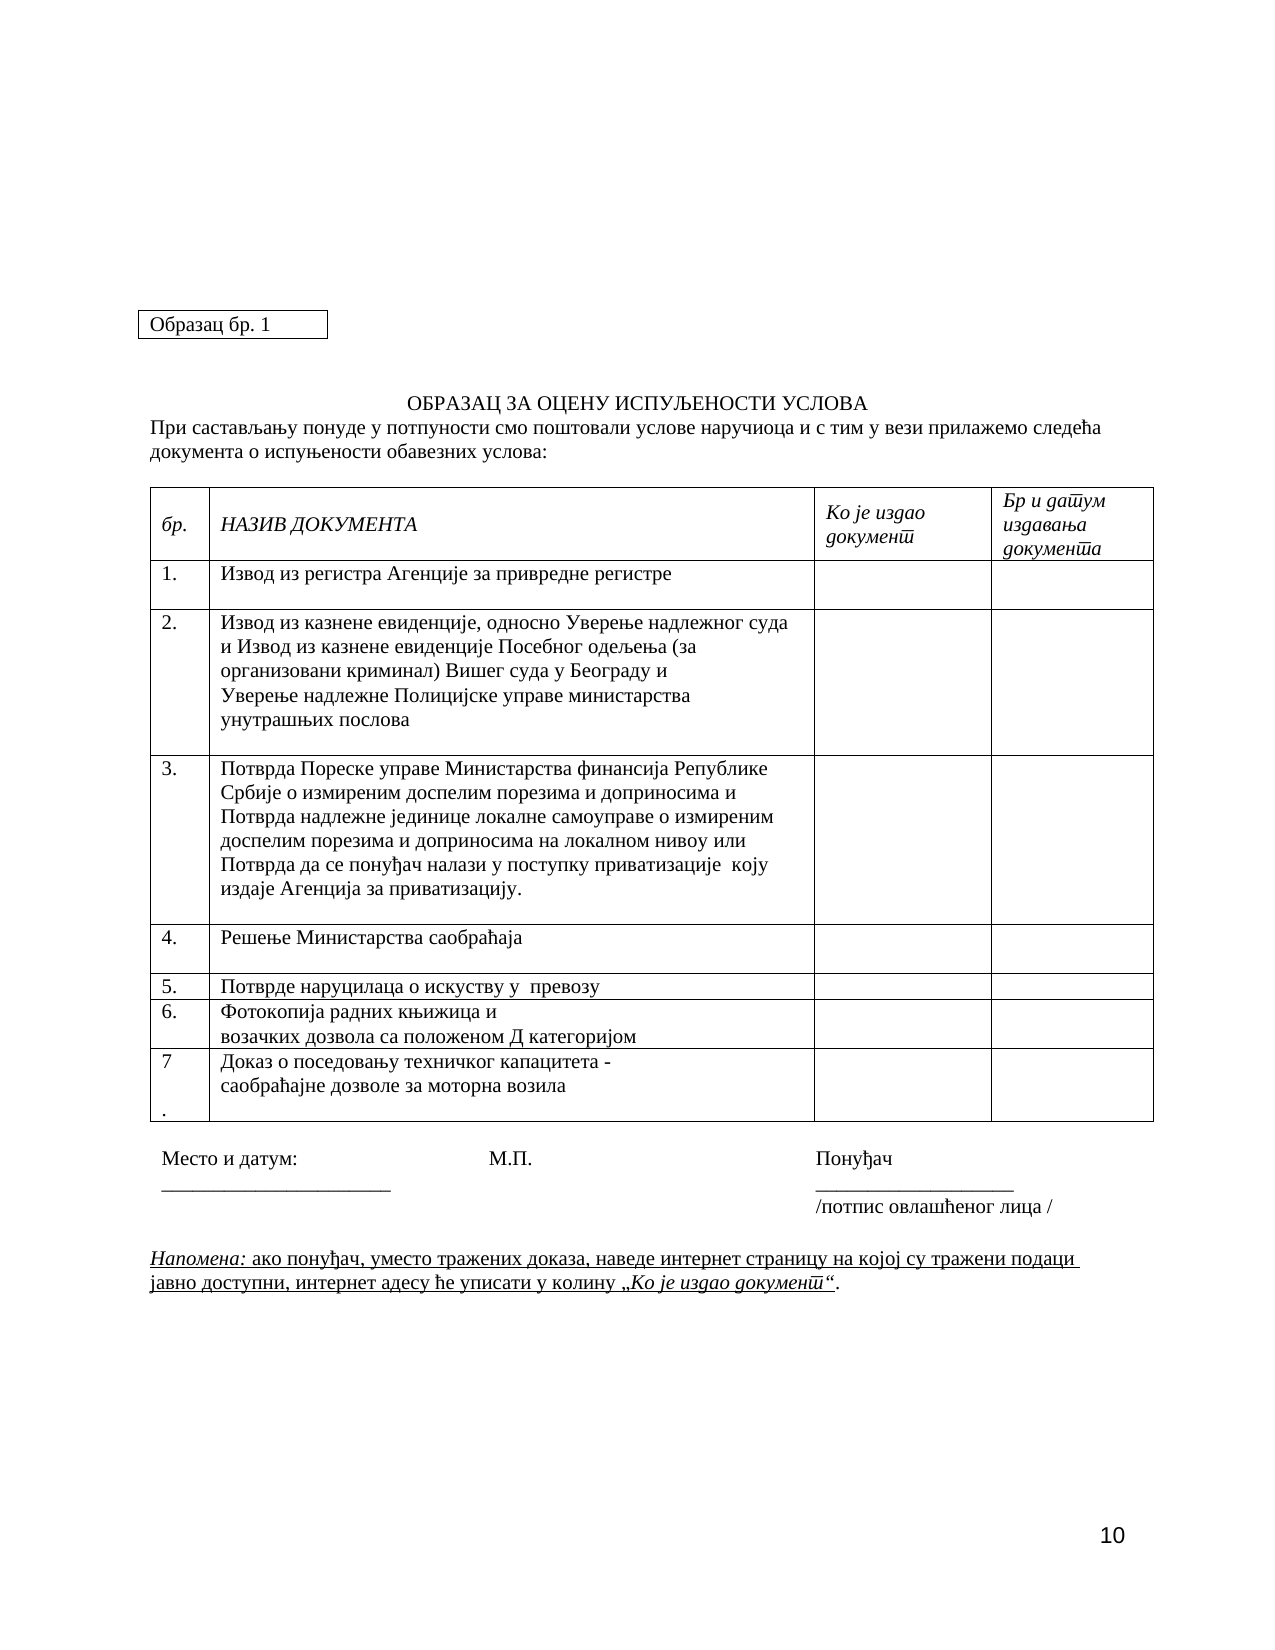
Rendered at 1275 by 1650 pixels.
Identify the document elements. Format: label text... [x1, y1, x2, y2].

table_header Место и датум: ______________________ [150, 1146, 477, 1218]
table_cell Потврде наруцилаца о искуству у превозу [210, 974, 814, 998]
table_cell 4. [151, 925, 209, 973]
table_header НАЗИВ ДОКУМЕНТА [210, 488, 814, 560]
table_cell Потврда Пореске управе Министарства финансија Републике Србије о измиреним доспелим порезима и доприносима и Потврда надлежне јединице локалне самоуправе о измиреним доспелим порезима и доприносима на локалном нивоу или Потврда да се понуђач налази у поступку приватизације коју издаје Агенција за приватизацију. [210, 756, 814, 924]
table_header Ко је издао документ [815, 488, 991, 560]
table_cell [815, 1000, 991, 1048]
table_cell [815, 610, 991, 755]
table_cell [992, 1000, 1153, 1048]
table_cell [815, 561, 991, 609]
table_cell 7 . [151, 1049, 209, 1121]
table_cell [992, 1049, 1153, 1121]
table_header М.П. [477, 1146, 804, 1218]
table_cell [815, 756, 991, 924]
table_cell [815, 1049, 991, 1121]
table_cell [992, 925, 1153, 973]
table_cell Извод из казнене евиденције, односно Уверење надлежног суда и Извод из казнене евиденције Посебног одељења (за организовани криминал) Вишег суда у Београду и Уверење надлежне Полицијске управе министарства унутрашњих послова [210, 610, 814, 755]
table_cell Решење Министарства саобраћаја [210, 925, 814, 973]
table_header Бр и датум издавања документа [992, 488, 1153, 560]
table_cell 1. [151, 561, 209, 609]
table_cell Доказ о поседовању техничког капацитета - саобраћајне дозволе за моторна возила [210, 1049, 814, 1121]
table_header Образац бр. 1 [139, 311, 327, 338]
table_cell [992, 561, 1153, 609]
table_cell Извод из регистра Агенције за привредне регистре [210, 561, 814, 609]
table_cell [815, 974, 991, 998]
table_cell [992, 974, 1153, 998]
table_cell [815, 925, 991, 973]
table_cell [992, 756, 1153, 924]
table_cell Фотокопија радних књижица и возачких дозвола са положеном Д категоријом [210, 1000, 814, 1048]
text ОБРАЗАЦ ЗА ОЦЕНУ ИСПУЉЕНОСТИ УСЛОВА [150, 391, 1125, 415]
table_header Понуђач ___________________ /потпис овлашћеног лица / [804, 1146, 1131, 1218]
table_cell 2. [151, 610, 209, 755]
text Напомена: ако понуђач, уместо тражених доказа, наведе интернет страницу на којој су тражени подаци јавно доступни, интернет адесу ће уписати у колину „Ко је издао документ“. [150, 1246, 1125, 1294]
table_cell [992, 610, 1153, 755]
table_cell 6. [151, 1000, 209, 1048]
table_cell 5. [151, 974, 209, 998]
text При састављању понуде у потпуности смо поштовали услове наручиоца и с тим у вези прилажемо следећа документа о испуњености обавезних услова: [150, 415, 1125, 463]
table_header бр. [151, 488, 209, 560]
table_cell 3. [151, 756, 209, 924]
